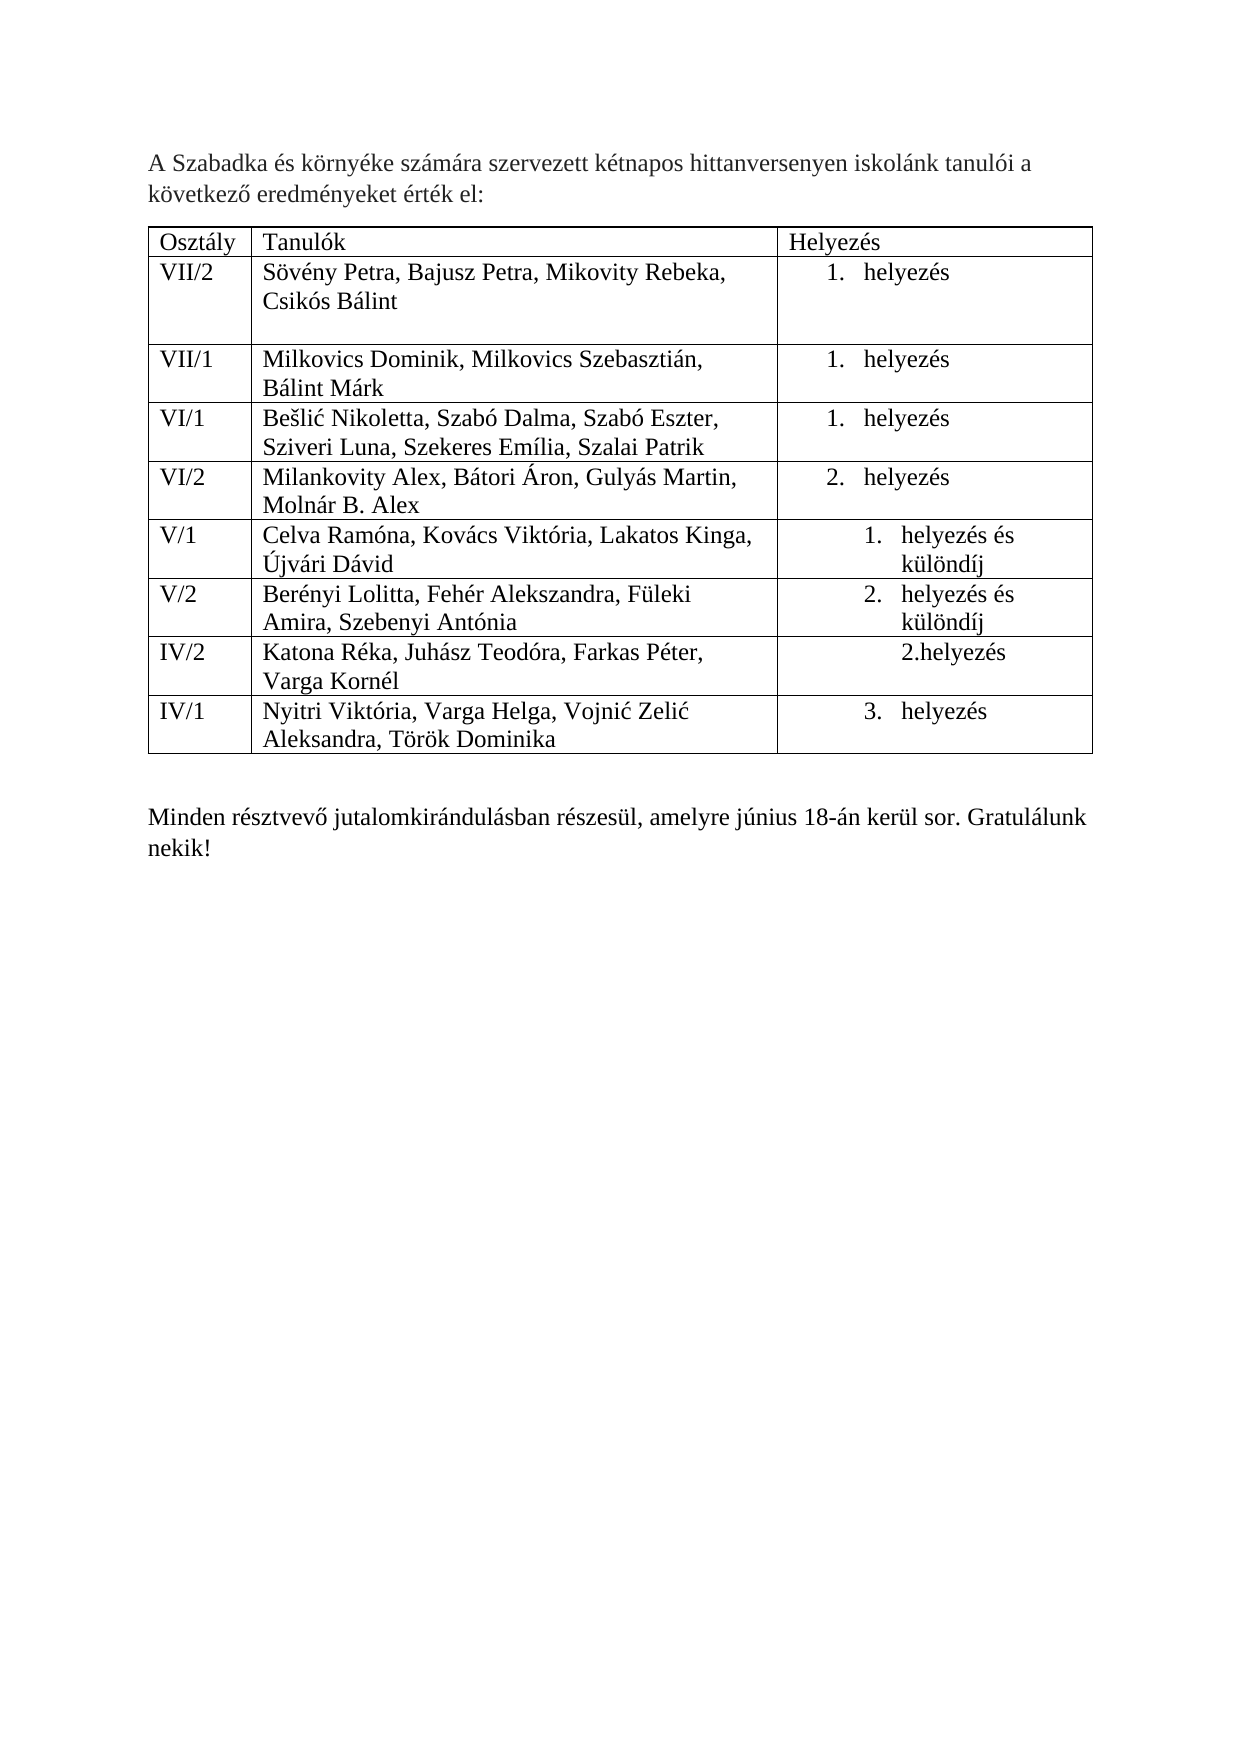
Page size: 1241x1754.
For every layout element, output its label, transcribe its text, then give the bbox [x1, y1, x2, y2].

table_cell Celva Ramóna, Kovács Viktória, Lakatos Kinga, Újvári Dávid [252, 520, 777, 578]
table_cell 2.helyezés [778, 637, 1092, 695]
table_cell helyezés és különdíj [778, 520, 1092, 578]
table_cell V/1 [149, 520, 251, 578]
table_cell helyezés [778, 403, 1092, 461]
table_cell helyezés [778, 345, 1092, 402]
table_cell Katona Réka, Juhász Teodóra, Farkas Péter, Varga Kornél [252, 637, 777, 695]
table_cell IV/1 [149, 696, 251, 753]
table_header Helyezés [778, 228, 1092, 256]
table_cell helyezés és különdíj [778, 579, 1092, 636]
table_cell VII/2 [149, 257, 251, 343]
table_cell Sövény Petra, Bajusz Petra, Mikovity Rebeka, Csikós Bálint [252, 257, 777, 343]
table_cell Berényi Lolitta, Fehér Alekszandra, Füleki Amira, Szebenyi Antónia [252, 579, 777, 636]
text A Szabadka és környéke számára szervezett kétnapos hittanversenyen iskolánk tanulói a következő eredményeket érték el: [148, 148, 1093, 207]
table_cell Bešlić Nikoletta, Szabó Dalma, Szabó Eszter, Sziveri Luna, Szekeres Emília, Szalai Patrik [252, 403, 777, 461]
table_cell V/2 [149, 579, 251, 636]
table_cell Milankovity Alex, Bátori Áron, Gulyás Martin, Molnár B. Alex [252, 462, 777, 519]
table_cell VI/1 [149, 403, 251, 461]
table_cell VI/2 [149, 462, 251, 519]
table_cell IV/2 [149, 637, 251, 695]
table_cell helyezés [778, 257, 1092, 343]
table_cell helyezés [778, 462, 1092, 519]
table_header Tanulók [252, 228, 777, 256]
table_cell Nyitri Viktória, Varga Helga, Vojnić Zelić Aleksandra, Török Dominika [252, 696, 777, 753]
table_cell VII/1 [149, 345, 251, 402]
table_cell Milkovics Dominik, Milkovics Szebasztián, Bálint Márk [252, 345, 777, 402]
table_header Osztály [149, 228, 251, 256]
text Minden résztvevő jutalomkirándulásban részesül, amelyre június 18-án kerül sor. Gratulálunk nekik! [148, 802, 1093, 862]
table_cell helyezés [778, 696, 1092, 753]
